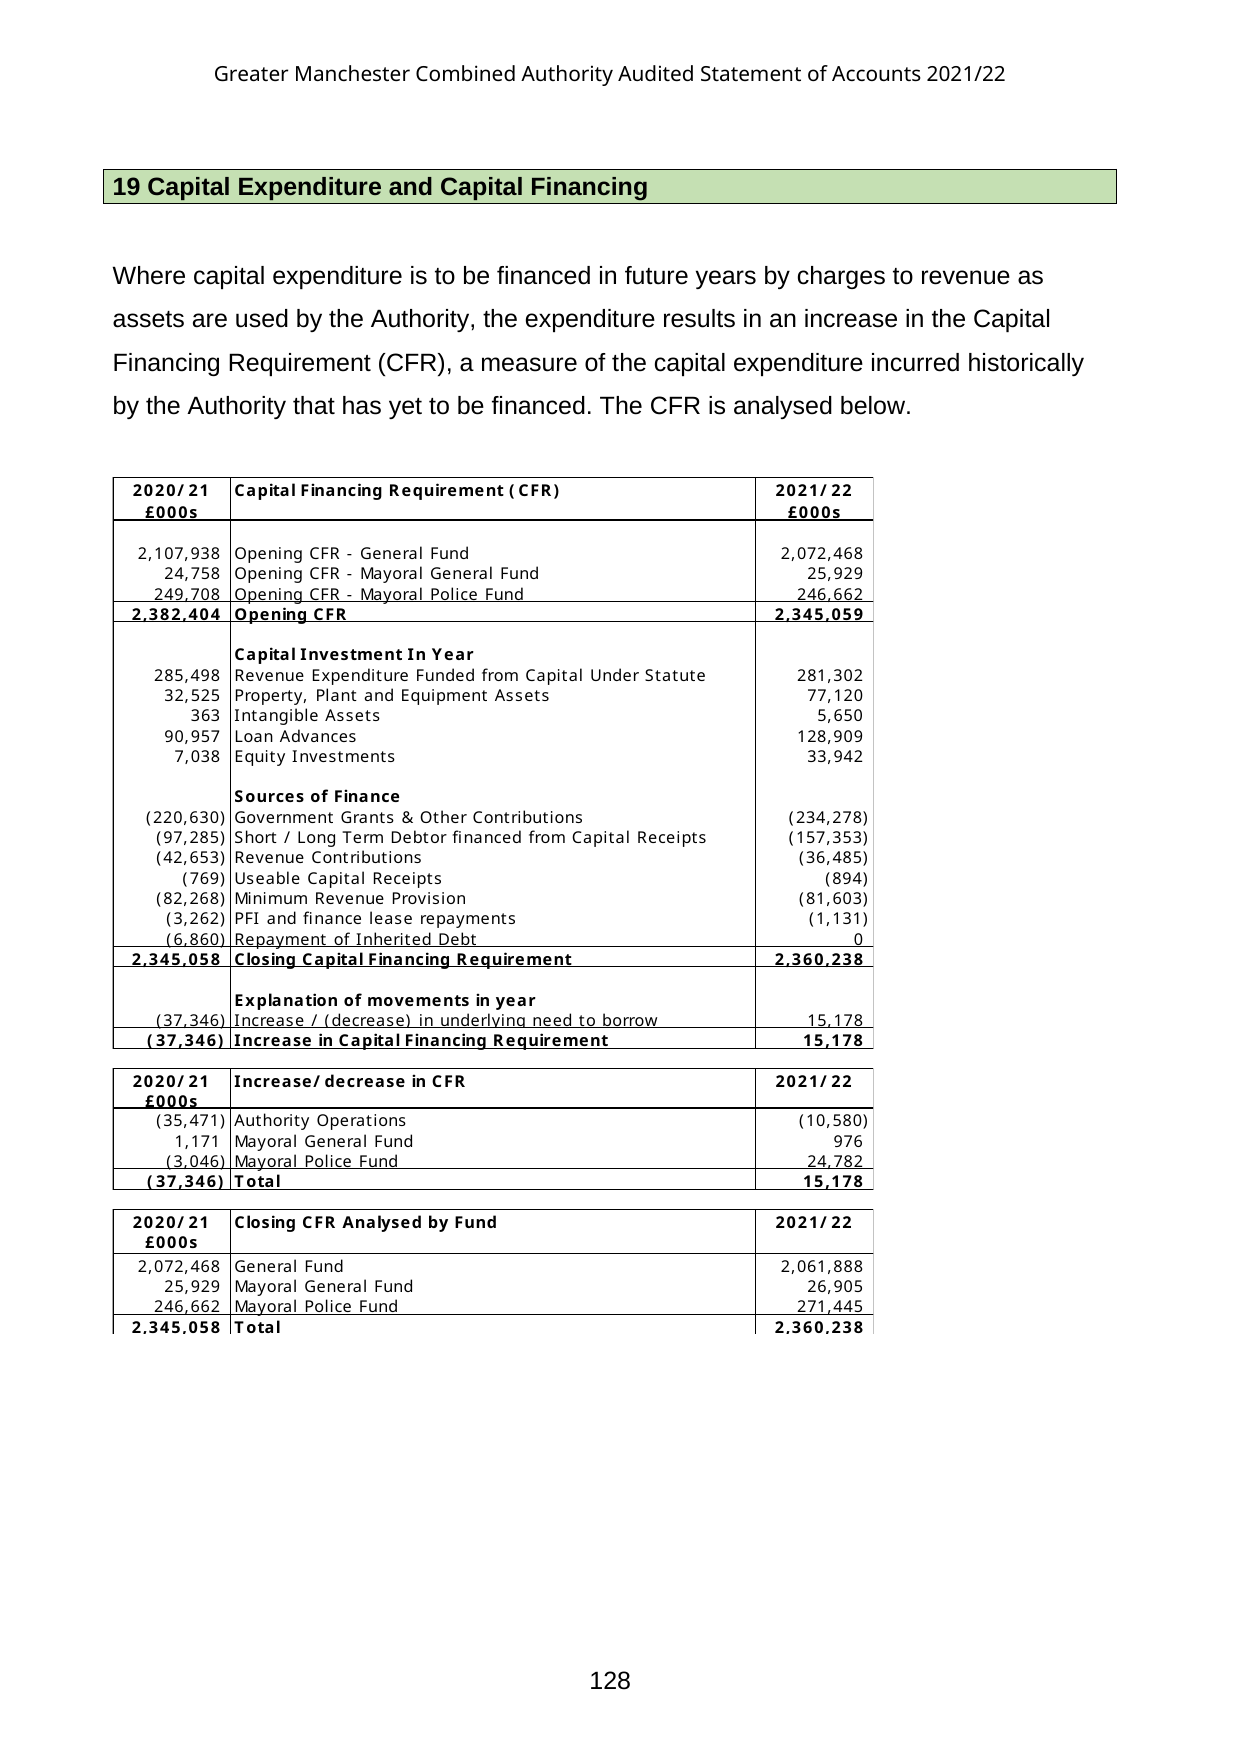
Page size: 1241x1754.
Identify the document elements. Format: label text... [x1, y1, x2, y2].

text Where capital expenditure is to be financed in future years by charges to revenue as assets are used by the Authority, the expenditure results in an increase in the Capital Financing Requirement (CFR), a measure of the capital expenditure incurred historically by the Authority that has yet to be financed. The CFR is analysed below. [112, 261, 1107, 419]
subtitle 19 Capital Expenditure and Capital Financing [104, 170, 1116, 203]
